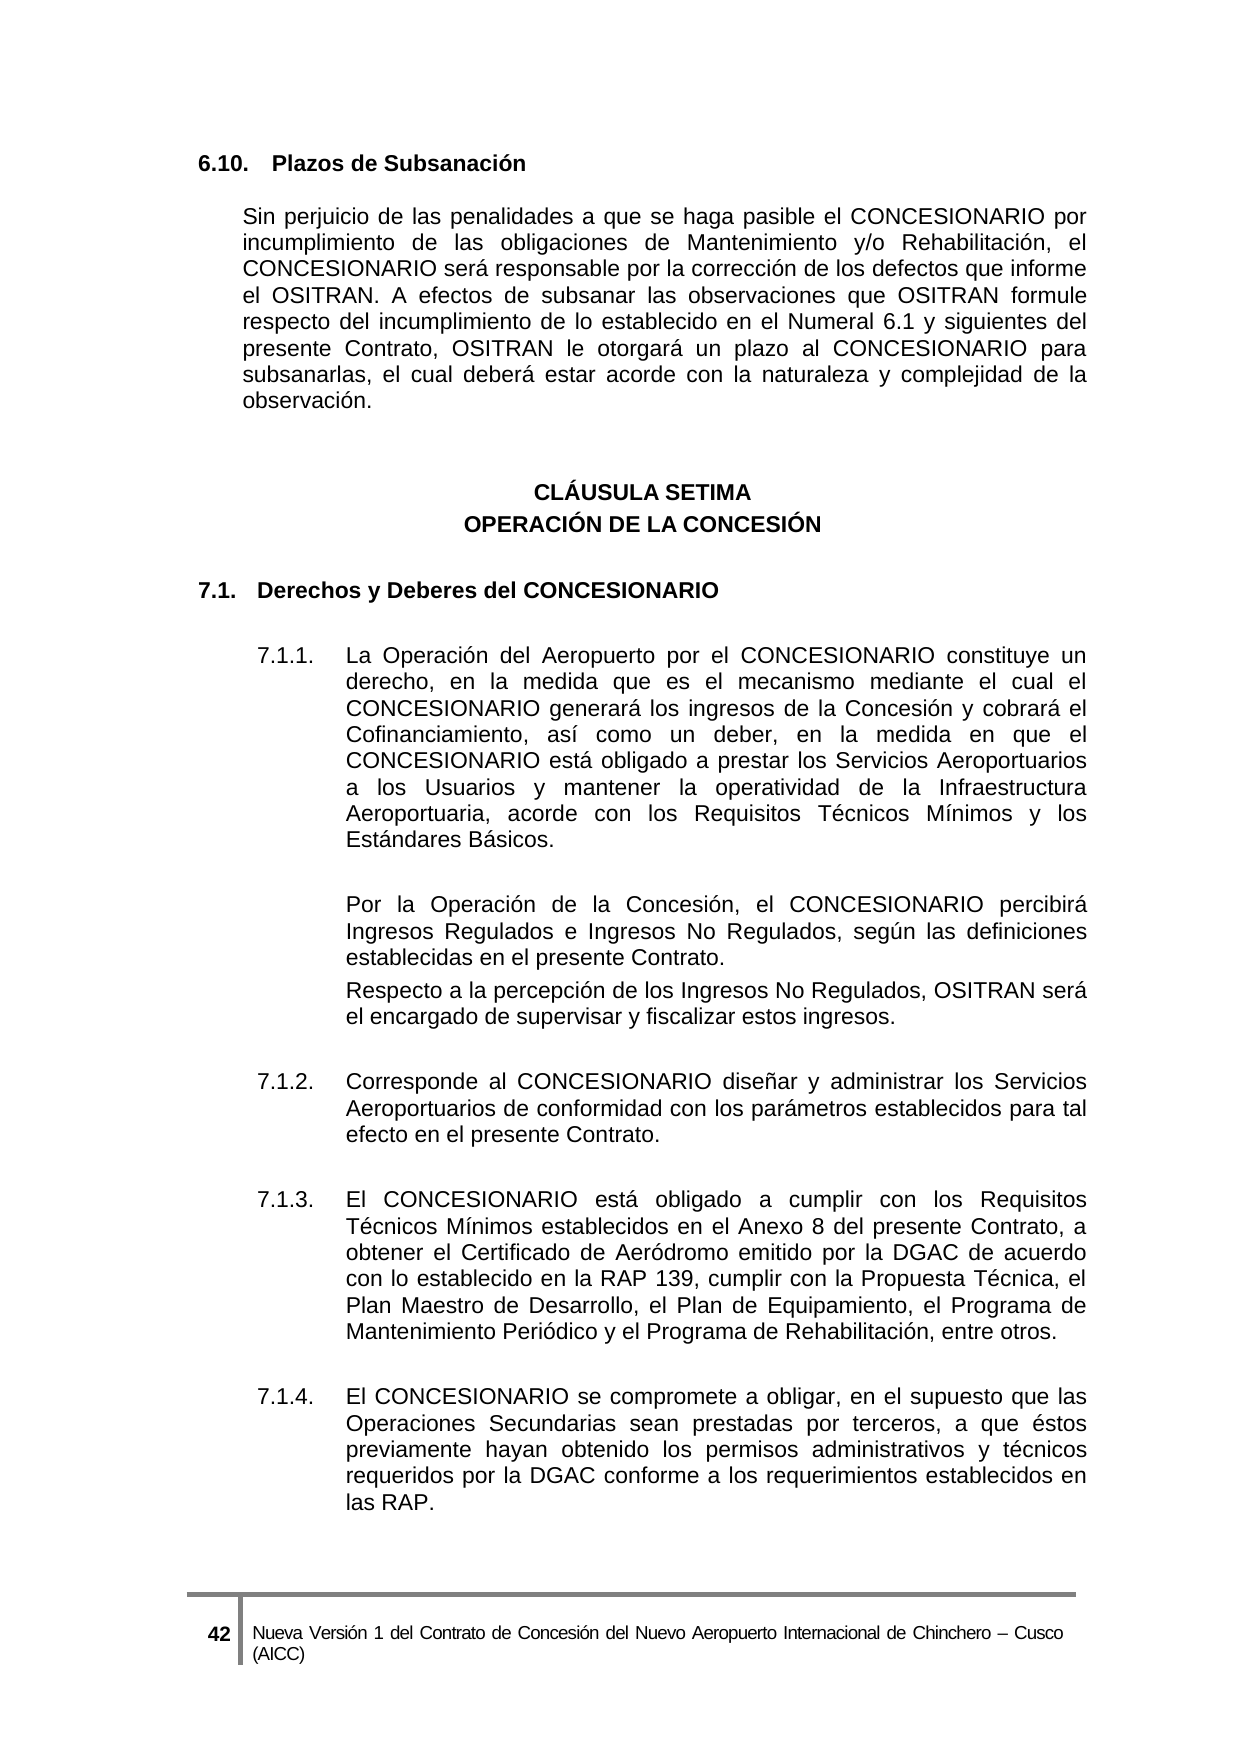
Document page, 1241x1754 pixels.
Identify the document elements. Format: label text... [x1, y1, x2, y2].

list Derechos y Deberes del CONCESIONARIO [198, 577, 1087, 603]
list Sin perjuicio de las penalidades a que se haga pasible el CONCESIONARIO por incumplimiento de las obligaciones de Mantenimiento y/o Rehabilitación, el CONCESIONARIO será responsable por la corrección de los defectos que informe el OSITRAN. A efectos de subsanar las observaciones que OSITRAN formule respecto del incumplimiento de lo establecido en el Numeral 6.1 y siguientes del presente Contrato, OSITRAN le otorgará un plazo al CONCESIONARIO para subsanarlas, el cual deberá estar acorde con la naturaleza y complejidad de la observación. [242, 203, 1087, 413]
list La Operación del Aeropuerto por el CONCESIONARIO constituye un derecho, en la medida que es el mecanismo mediante el cual el CONCESIONARIO generará los ingresos de la Concesión y cobrará el Cofinanciamiento, así como un deber, en la medida en que el CONCESIONARIO está obligado a prestar los Servicios Aeroportuarios a los Usuarios y mantener la operatividad de la Infraestructura Aeroportuaria, acorde con los Requisitos Técnicos Mínimos y los Estándares Básicos. [257, 642, 1087, 853]
list El CONCESIONARIO está obligado a cumplir con los Requisitos Técnicos Mínimos establecidos en el Anexo 8 del presente Contrato, a obtener el Certificado de Aeródromo emitido por la DGAC de acuerdo con lo establecido en la RAP 139, cumplir con la Propuesta Técnica, el Plan Maestro de Desarrollo, el Plan de Equipamiento, el Programa de Mantenimiento Periódico y el Programa de Rehabilitación, entre otros. [257, 1186, 1087, 1344]
list El CONCESIONARIO se compromete a obligar, en el supuesto que las Operaciones Secundarias sean prestadas por terceros, a que éstos previamente hayan obtenido los permisos administrativos y técnicos requeridos por la DGAC conforme a los requerimientos establecidos en las RAP. [257, 1383, 1087, 1515]
subtitle CLÁUSULA SETIMA [198, 479, 1087, 505]
list Plazos de Subsanación [198, 150, 1087, 176]
list Respecto a la percepción de los Ingresos No Regulados, OSITRAN será el encargado de supervisar y fiscalizar estos ingresos. [346, 977, 1087, 1029]
list Por la Operación de la Concesión, el CONCESIONARIO percibirá Ingresos Regulados e Ingresos No Regulados, según las definiciones establecidas en el presente Contrato. [346, 891, 1087, 971]
list Corresponde al CONCESIONARIO diseñar y administrar los Servicios Aeroportuarios de conformidad con los parámetros establecidos para tal efecto en el presente Contrato. [257, 1068, 1087, 1147]
subtitle OPERACIÓN DE LA CONCESIÓN [198, 511, 1087, 538]
